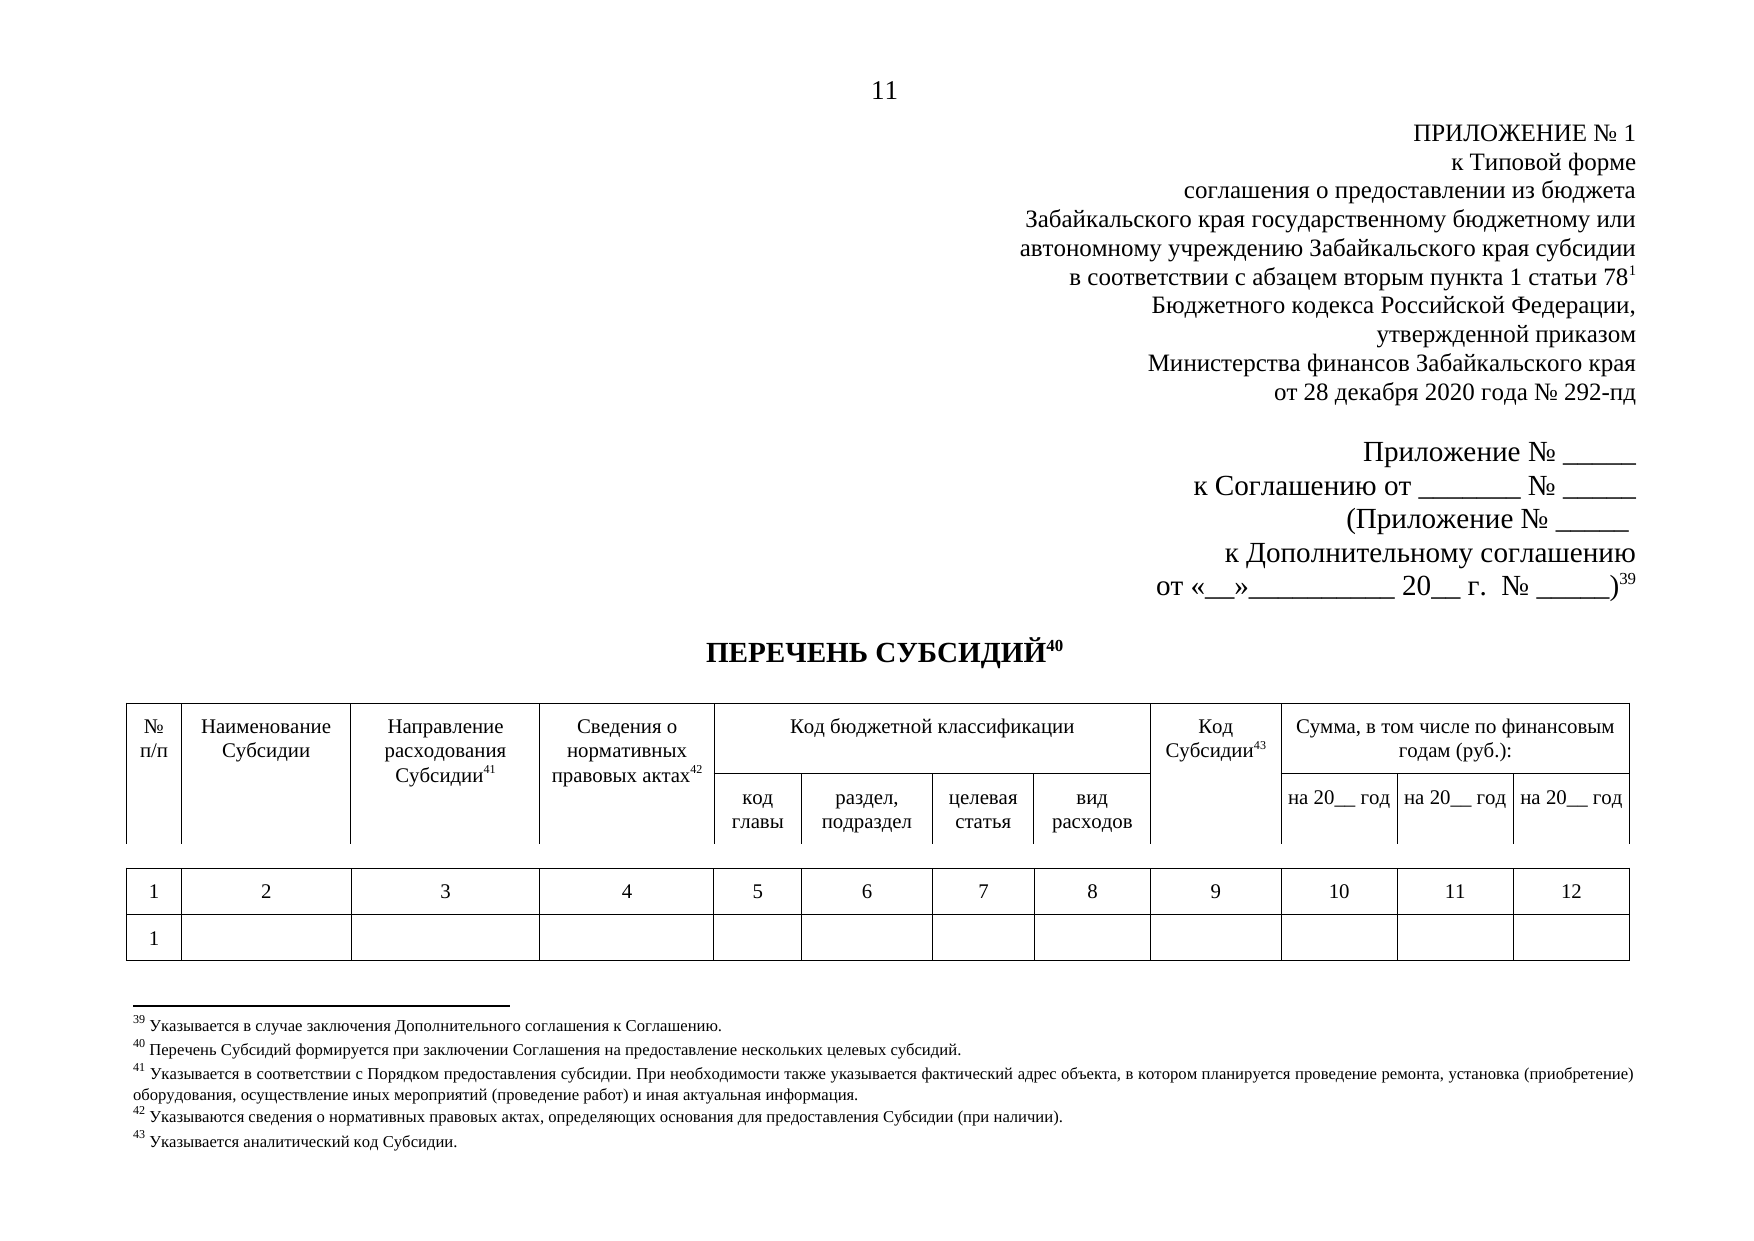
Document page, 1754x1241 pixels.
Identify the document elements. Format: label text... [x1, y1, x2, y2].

table_header 11 [1398, 869, 1513, 914]
table_cell [1398, 915, 1513, 960]
table_header Сведения о нормативных правовых актах [540, 704, 714, 843]
table_cell раздел, подраздел [802, 774, 932, 843]
table_cell [1514, 915, 1629, 960]
table_header 8 [1035, 869, 1150, 914]
text от 28 декабря 2020 года № 292-пд [133, 377, 1636, 406]
text от «__»__________ 20__ г. № _____) [133, 568, 1636, 602]
table_header Наименование Субсидии [182, 704, 350, 843]
table_header 7 [933, 869, 1034, 914]
text (Приложение № _____ к Дополнительному соглашению [133, 501, 1636, 568]
table_header 9 [1151, 869, 1281, 914]
table_header 1 [127, 869, 181, 914]
table_cell [714, 915, 801, 960]
table_cell вид расходов [1034, 774, 1150, 843]
table_cell [182, 915, 351, 960]
text к Типовой форме [1019, 147, 1636, 176]
text Приложение № _____ к Соглашению от _______ № _____ [133, 434, 1636, 501]
table_cell [933, 915, 1034, 960]
table_cell целевая статья [933, 774, 1033, 843]
table_cell на 20__ год [1282, 774, 1397, 843]
table_cell [802, 915, 932, 960]
table_cell [1282, 915, 1397, 960]
text Министерства финансов Забайкальского края [1019, 348, 1636, 377]
table_cell код главы [715, 774, 801, 843]
table_header 12 [1514, 869, 1629, 914]
table_header 3 [352, 869, 539, 914]
table_cell на 20__ год [1514, 774, 1629, 843]
table_header 4 [540, 869, 713, 914]
table_header Код Субсидии [1151, 704, 1281, 843]
table_header 10 [1282, 869, 1397, 914]
table_header 2 [182, 869, 351, 914]
table_cell [540, 915, 713, 960]
table_cell на 20__ год [1398, 774, 1513, 843]
text ПРИЛОЖЕНИЕ № 1 [1019, 118, 1636, 147]
table_header 5 [714, 869, 801, 914]
table_header Направление расходования Субсидии [351, 704, 539, 843]
table_cell 1 [127, 915, 181, 960]
table_cell [352, 915, 539, 960]
table_header № п/п [127, 704, 181, 843]
table_cell [1035, 915, 1150, 960]
table_header 6 [802, 869, 932, 914]
text соглашения о предоставлении из бюджета Забайкальского края государственному бюджетному или автономному учреждению Забайкальского края субсидии в соответствии с абзацем вторым пункта 1 статьи 781 Бюджетного кодекса Российской Федерации, утвержденной приказом [1019, 176, 1636, 348]
table_header Сумма, в том числе по финансовым годам (руб.): [1282, 704, 1629, 773]
table_cell [1151, 915, 1281, 960]
text ПЕРЕЧЕНЬ СУБСИДИЙ [133, 636, 1636, 669]
table_header Код бюджетной классификации [715, 704, 1150, 773]
